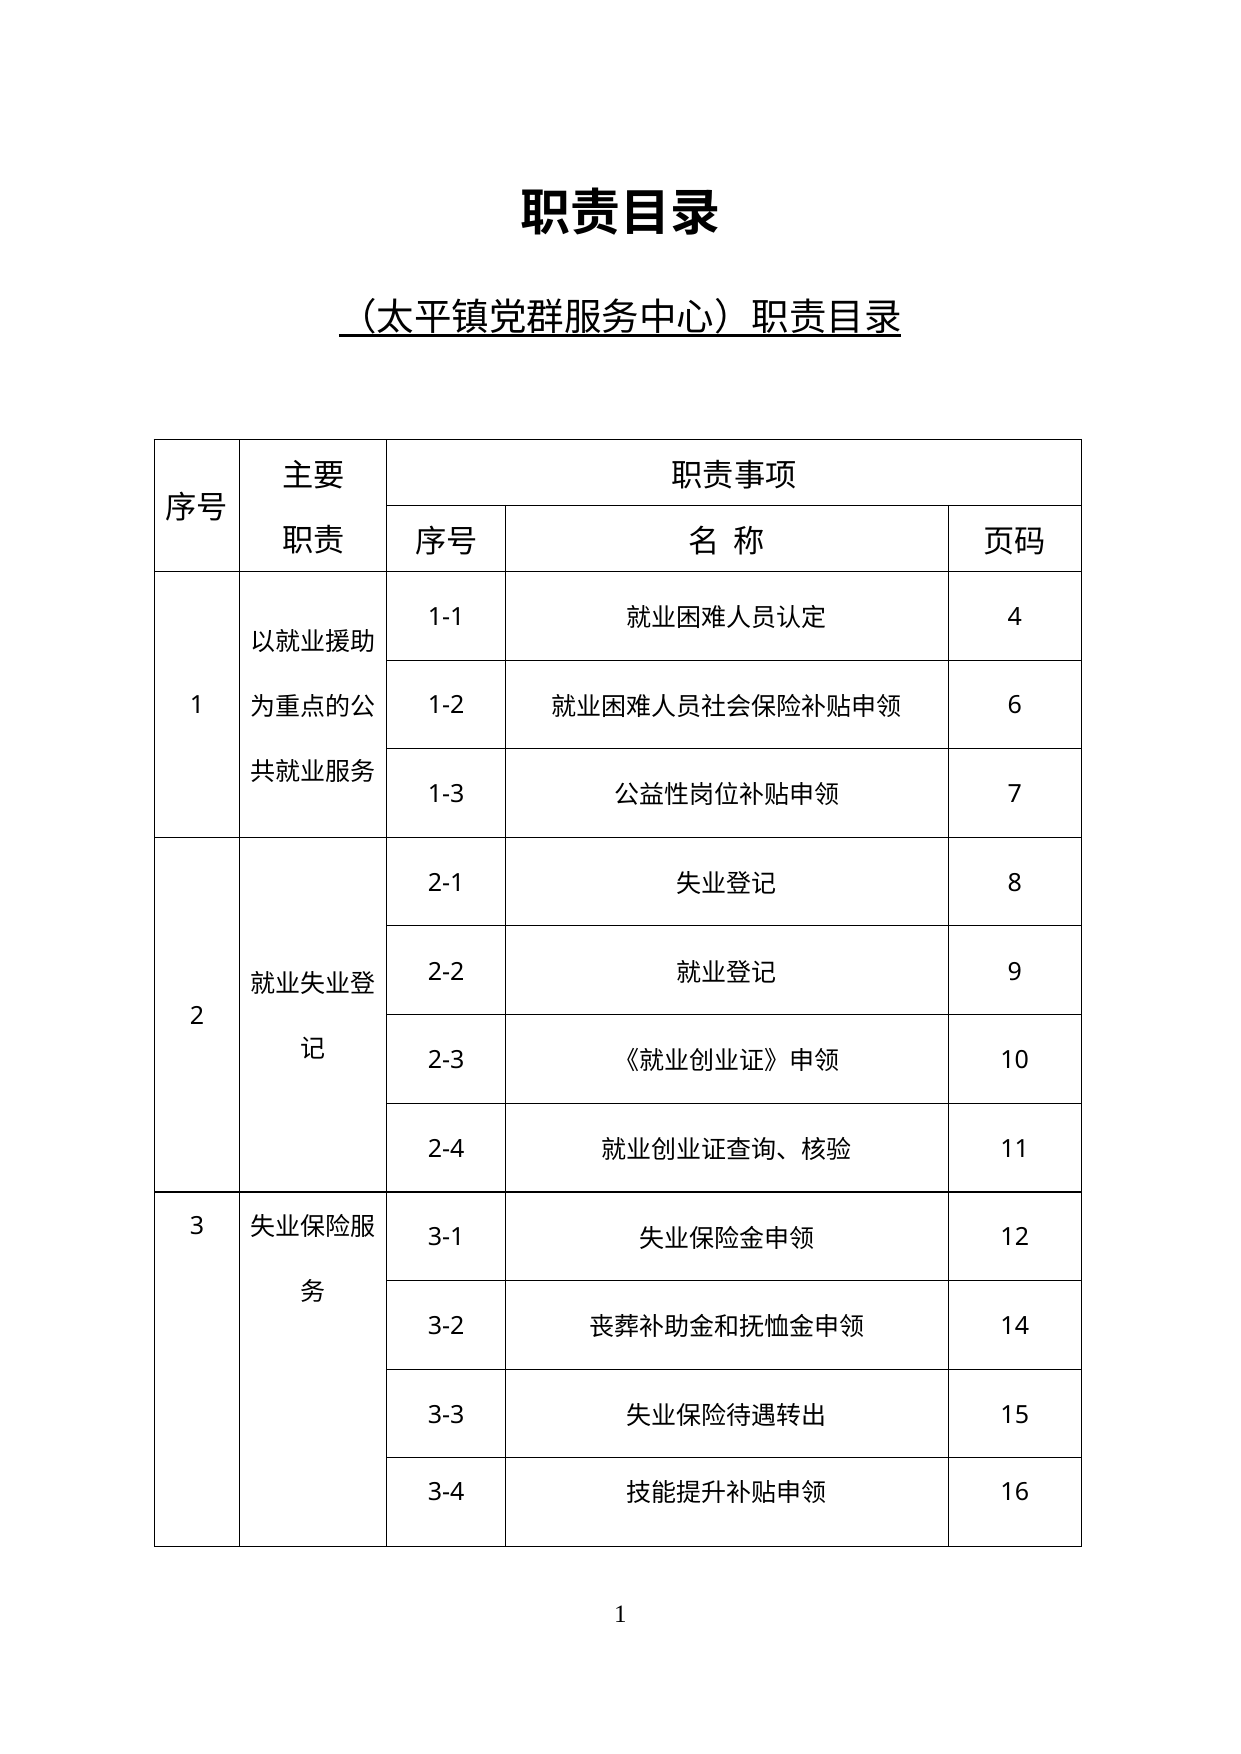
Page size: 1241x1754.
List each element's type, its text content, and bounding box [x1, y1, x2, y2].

table_cell 失业保险服务 [240, 1193, 386, 1546]
table_cell 3-4 [387, 1458, 505, 1546]
table_cell 1-1 [387, 572, 505, 659]
table_cell 9 [949, 926, 1081, 1014]
table_cell 16 [949, 1458, 1081, 1546]
table_cell 就业创业证查询、核验 [506, 1104, 948, 1191]
table_cell 就业失业登记 [240, 838, 386, 1191]
table_cell 6 [949, 661, 1081, 748]
table_cell 14 [949, 1281, 1081, 1369]
table_cell 就业困难人员认定 [506, 572, 948, 659]
table_cell 《就业创业证》申领 [506, 1015, 948, 1103]
table_cell 以就业援助为重点的公共就业服务 [240, 572, 386, 837]
table_cell 3-1 [387, 1193, 505, 1280]
table_cell 失业保险待遇转出 [506, 1370, 948, 1457]
table_cell 2-4 [387, 1104, 505, 1191]
table_header 职责事项 [387, 440, 1081, 505]
table_cell 2-1 [387, 838, 505, 925]
table_cell 3-3 [387, 1370, 505, 1457]
table_cell 失业保险金申领 [506, 1193, 948, 1280]
table_cell 3 [155, 1193, 239, 1546]
table_cell 2-3 [387, 1015, 505, 1103]
text 职责目录 [165, 159, 1075, 257]
table_cell 技能提升补贴申领 [506, 1458, 948, 1546]
table_cell 丧葬补助金和抚恤金申领 [506, 1281, 948, 1369]
table_cell 12 [949, 1193, 1081, 1280]
table_header 序号 [155, 440, 239, 571]
table_cell 就业登记 [506, 926, 948, 1014]
table_cell 10 [949, 1015, 1081, 1103]
table_cell 页码 [949, 506, 1081, 571]
table_cell 11 [949, 1104, 1081, 1191]
table_cell 序号 [387, 506, 505, 571]
table_header 主要 职责 [240, 440, 386, 571]
text （太平镇党群服务中心）职责目录 [165, 282, 1075, 347]
table_cell 2 [155, 838, 239, 1191]
table_cell 公益性岗位补贴申领 [506, 749, 948, 837]
table_cell 1-2 [387, 661, 505, 748]
table_cell 8 [949, 838, 1081, 925]
table_cell 4 [949, 572, 1081, 659]
table_cell 1 [155, 572, 239, 837]
table_cell 3-2 [387, 1281, 505, 1369]
table_cell 就业困难人员社会保险补贴申领 [506, 661, 948, 748]
table_cell 2-2 [387, 926, 505, 1014]
table_cell 7 [949, 749, 1081, 837]
table_cell 1-3 [387, 749, 505, 837]
table_cell 失业登记 [506, 838, 948, 925]
table_cell 15 [949, 1370, 1081, 1457]
table_cell 名 称 [506, 506, 948, 571]
